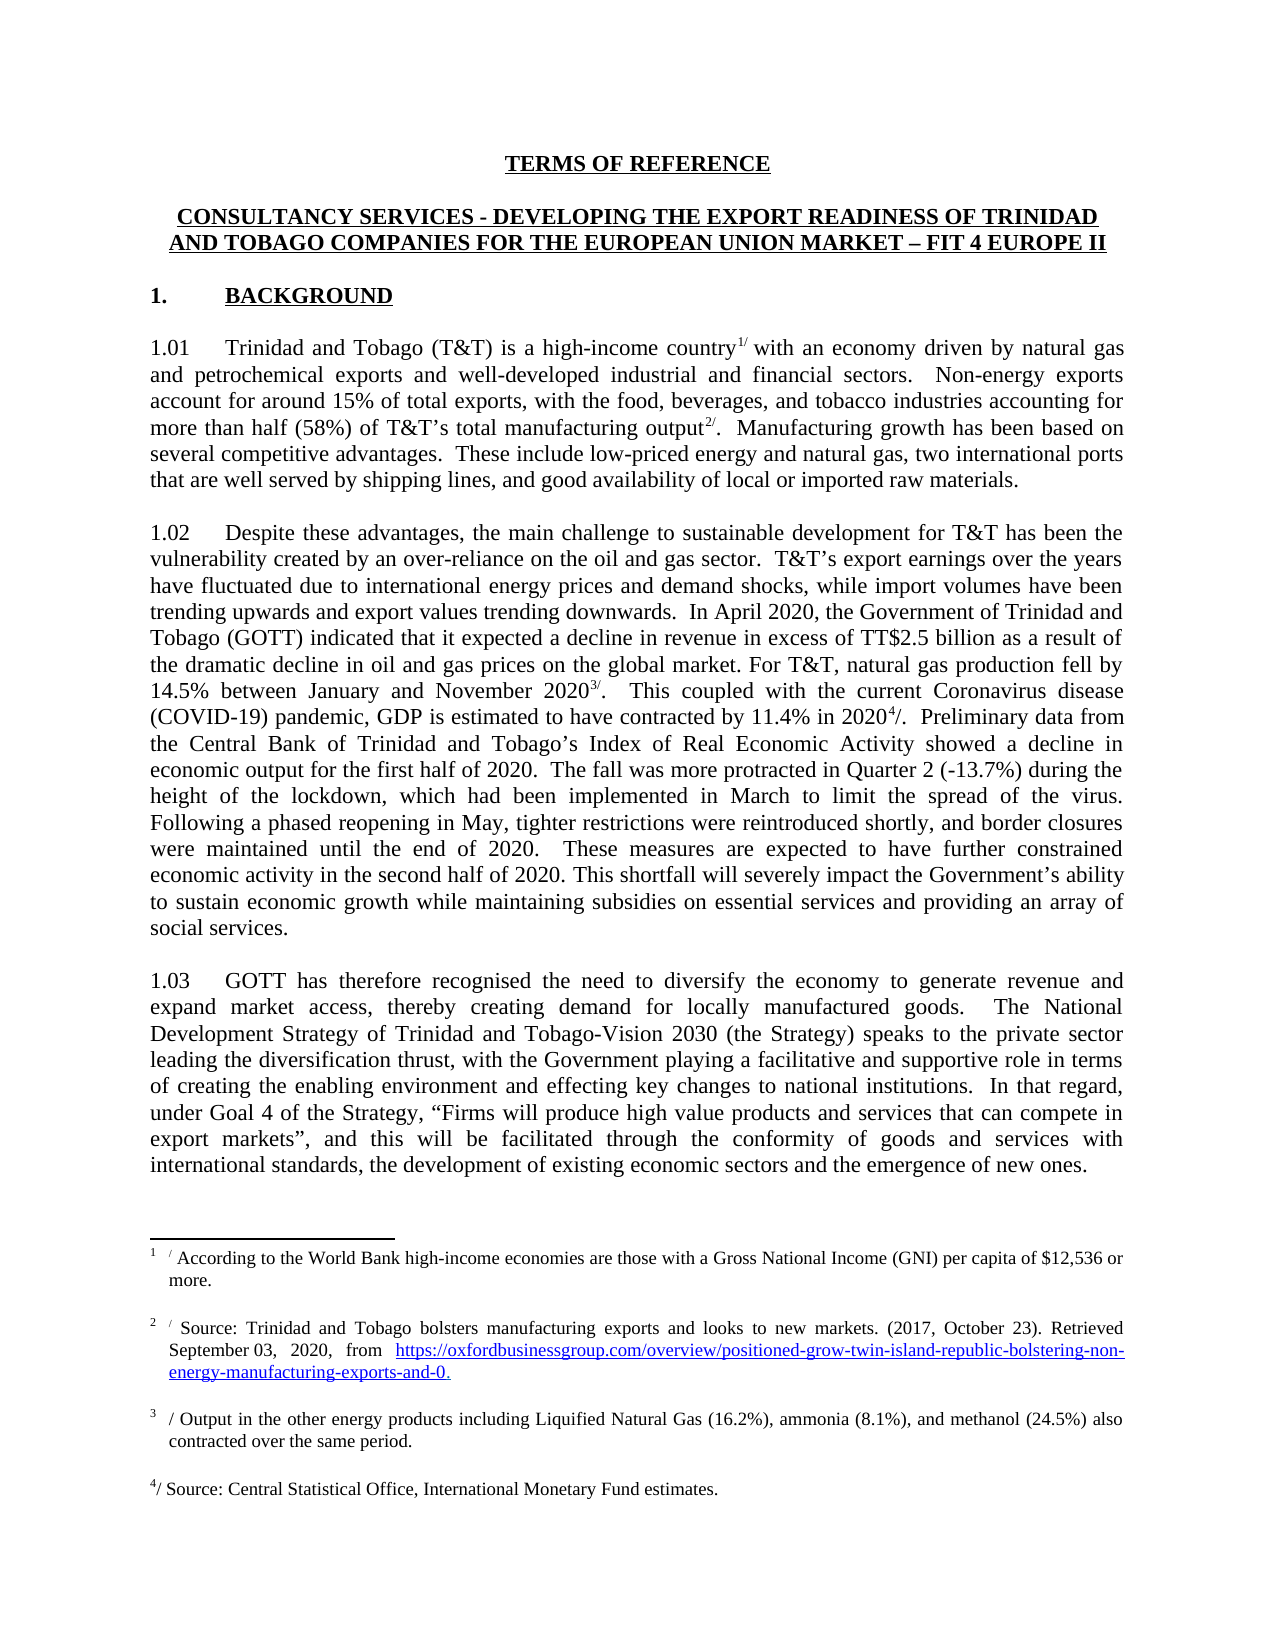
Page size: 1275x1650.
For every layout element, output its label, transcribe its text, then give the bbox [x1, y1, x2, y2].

text TERMS OF REFERENCE [150, 150, 1125, 176]
list BACKGROUND [150, 282, 1125, 308]
text 1.01 Trinidad and Tobago (T&T) is a high-income country/ with an economy driven by natural gas and petrochemical exports and well-developed industrial and financial sectors. Non-energy exports account for around 15% of total exports, with the food, beverages, and tobacco industries accounting for more than half (58%) of T&T’s total manufacturing output/. Manufacturing growth has been based on several competitive advantages. These include low-priced energy and natural gas, two international ports that are well served by shipping lines, and good availability of local or imported raw materials. [150, 334, 1125, 493]
text 1.02 Despite these advantages, the main challenge to sustainable development for T&T has been the vulnerability created by an over-reliance on the oil and gas sector. T&T’s export earnings over the years have fluctuated due to international energy prices and demand shocks, while import volumes have been trending upwards and export values trending downwards. In April 2020, the Government of Trinidad and Tobago (GOTT) indicated that it expected a decline in revenue in excess of TT$2.5 billion as a result of the dramatic decline in oil and gas prices on the global market. For T&T, natural gas production fell by 14.5% between January and November 2020/. This coupled with the current Coronavirus disease (COVID-19) pandemic, GDP is estimated to have contracted by 11.4% in 2020/. Preliminary data from the Central Bank of Trinidad and Tobago’s Index of Real Economic Activity showed a decline in economic output for the first half of 2020. The fall was more protracted in Quarter 2 (-13.7%) during the height of the lockdown, which had been implemented in March to limit the spread of the virus. Following a phased reopening in May, tighter restrictions were reintroduced shortly, and border closures were maintained until the end of 2020. These measures are expected to have further constrained economic activity in the second half of 2020. This shortfall will severely impact the Government’s ability to sustain economic growth while maintaining subsidies on essential services and providing an array of social services. [150, 519, 1125, 941]
text 1.03 GOTT has therefore recognised the need to diversify the economy to generate revenue and expand market access, thereby creating demand for locally manufactured goods. The National Development Strategy of Trinidad and Tobago-Vision 2030 (the Strategy) speaks to the private sector leading the diversification thrust, with the Government playing a facilitative and supportive role in terms of creating the enabling environment and effecting key changes to national institutions. In that regard, under Goal 4 of the Strategy, “Firms will produce high value products and services that can compete in export markets”, and this will be facilitated through the conformity of goods and services with international standards, the development of existing economic sectors and the emergence of new ones. [150, 967, 1125, 1178]
text CONSULTANCY SERVICES - DEVELOPING THE EXPORT READINESS OF TRINIDAD AND TOBAGO COMPANIES FOR THE EUROPEAN UNION MARKET – FIT 4 EUROPE II [150, 203, 1125, 255]
